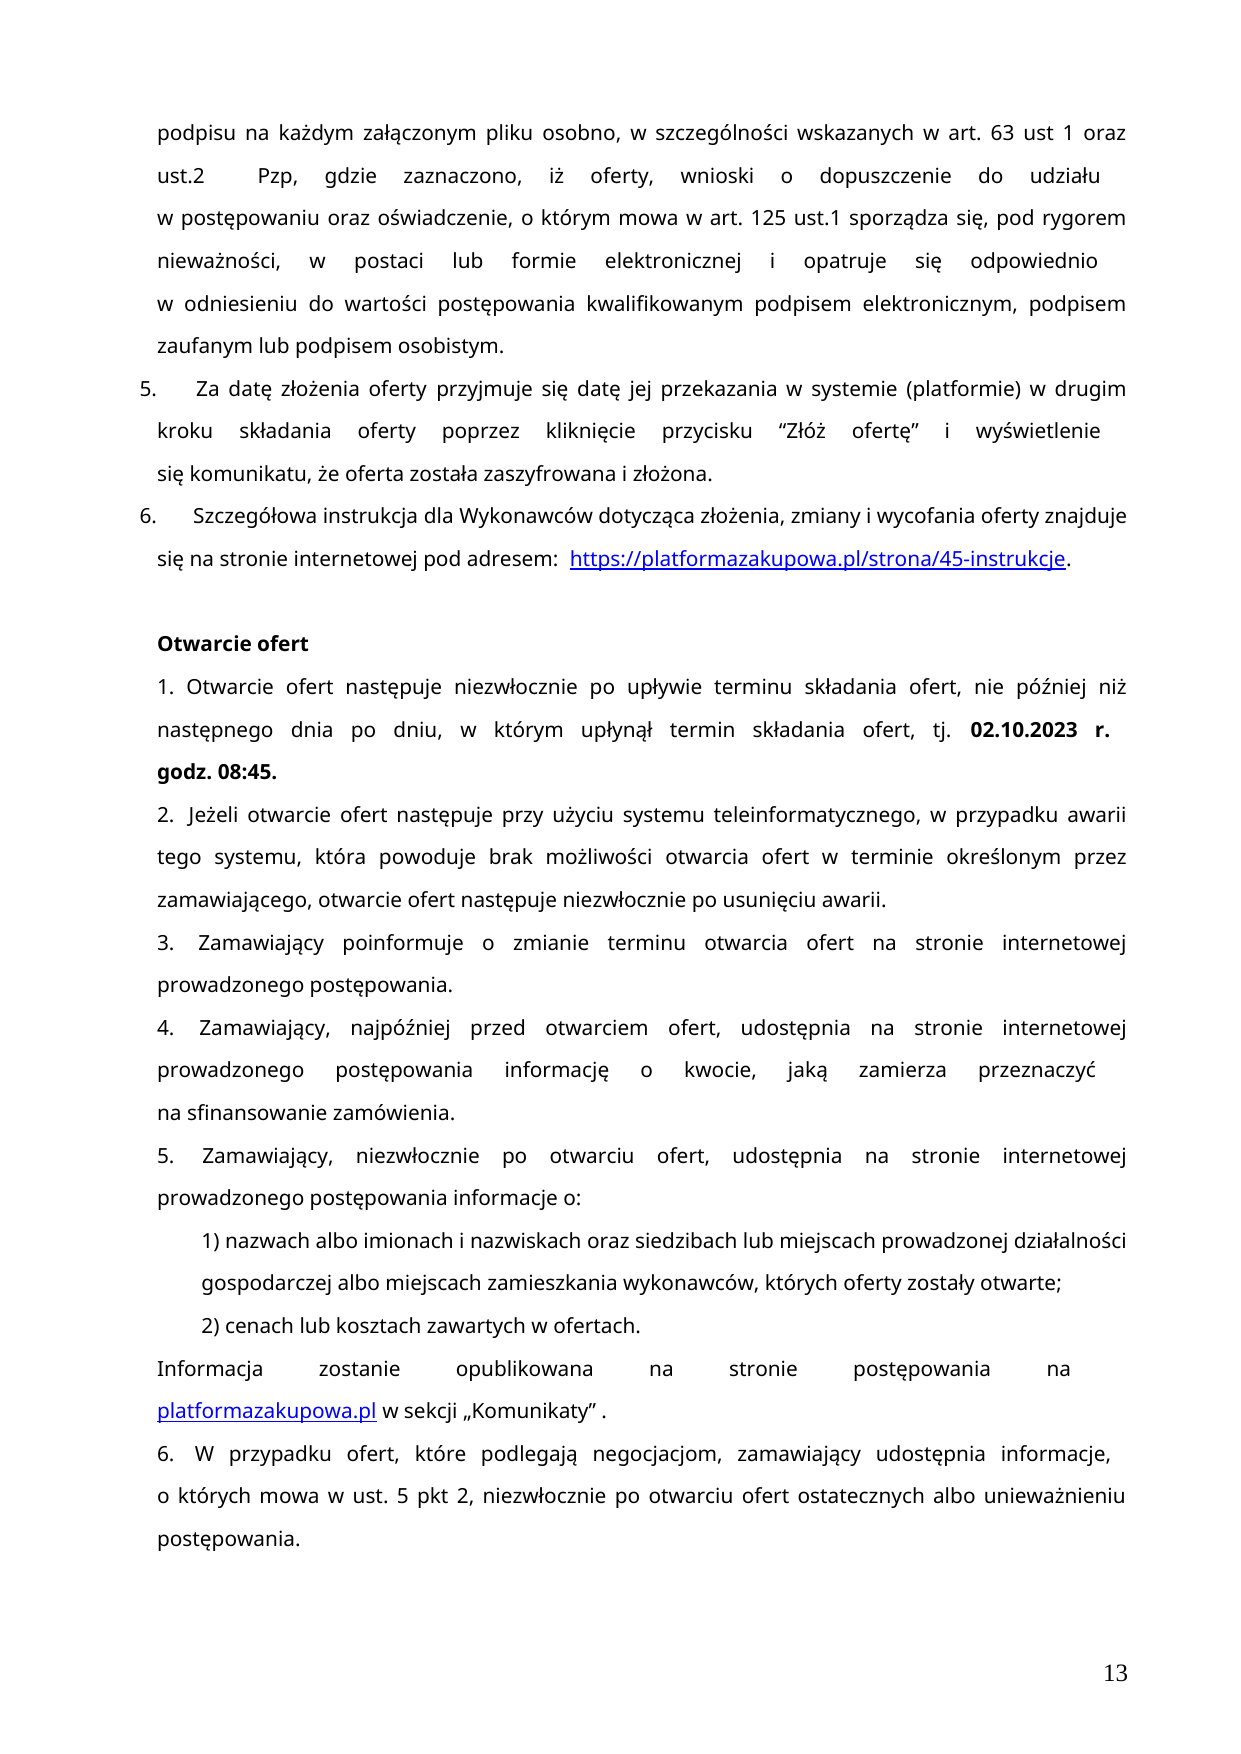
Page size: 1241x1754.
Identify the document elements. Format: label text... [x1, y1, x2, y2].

text Otwarcie ofert [157, 629, 1128, 658]
text 1) nazwach albo imionach i nazwiskach oraz siedzibach lub miejscach prowadzonej działalności gospodarczej albo miejscach zamieszkania wykonawców, których oferty zostały otwarte; [201, 1226, 1128, 1297]
list Szczegółowa instrukcja dla Wykonawców dotycząca złożenia, zmiany i wycofania oferty znajduje się na stronie internetowej pod adresem: https://platformazakupowa.pl/strona/45-instrukcje. [157, 502, 1128, 573]
text 6. W przypadku ofert, które podlegają negocjacjom, zamawiający udostępnia informacje, o których mowa w ust. 5 pkt 2, niezwłocznie po otwarciu ofert ostatecznych albo unieważnieniu postępowania. [157, 1439, 1128, 1553]
text 3. Zamawiający poinformuje o zmianie terminu otwarcia ofert na stronie internetowej prowadzonego postępowania. [157, 928, 1128, 999]
text 2. Jeżeli otwarcie ofert następuje przy użyciu systemu teleinformatycznego, w przypadku awarii tego systemu, która powoduje brak możliwości otwarcia ofert w terminie określonym przez zamawiającego, otwarcie ofert następuje niezwłocznie po usunięciu awarii. [157, 800, 1128, 913]
text 4. Zamawiający, najpóźniej przed otwarciem ofert, udostępnia na stronie internetowej prowadzonego postępowania informację o kwocie, jaką zamierza przeznaczyć na sfinansowanie zamówienia. [157, 1013, 1128, 1127]
text 5. Zamawiający, niezwłocznie po otwarciu ofert, udostępnia na stronie internetowej prowadzonego postępowania informacje o: [157, 1141, 1128, 1212]
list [157, 118, 1128, 360]
list Za datę złożenia oferty przyjmuje się datę jej przekazania w systemie (platformie) w drugim kroku składania oferty poprzez kliknięcie przycisku “Złóż ofertę” i wyświetlenie się komunikatu, że oferta została zaszyfrowana i złożona. [157, 374, 1128, 487]
text 1. Otwarcie ofert następuje niezwłocznie po upływie terminu składania ofert, nie później niż następnego dnia po dniu, w którym upłynął termin składania ofert, tj. 02.10.2023 r. godz. 08:45. [157, 672, 1128, 786]
text Informacja zostanie opublikowana na stronie postępowania na platformazakupowa.pl w sekcji „Komunikaty” . [157, 1354, 1128, 1425]
text 2) cenach lub kosztach zawartych w ofertach. [201, 1311, 1128, 1339]
